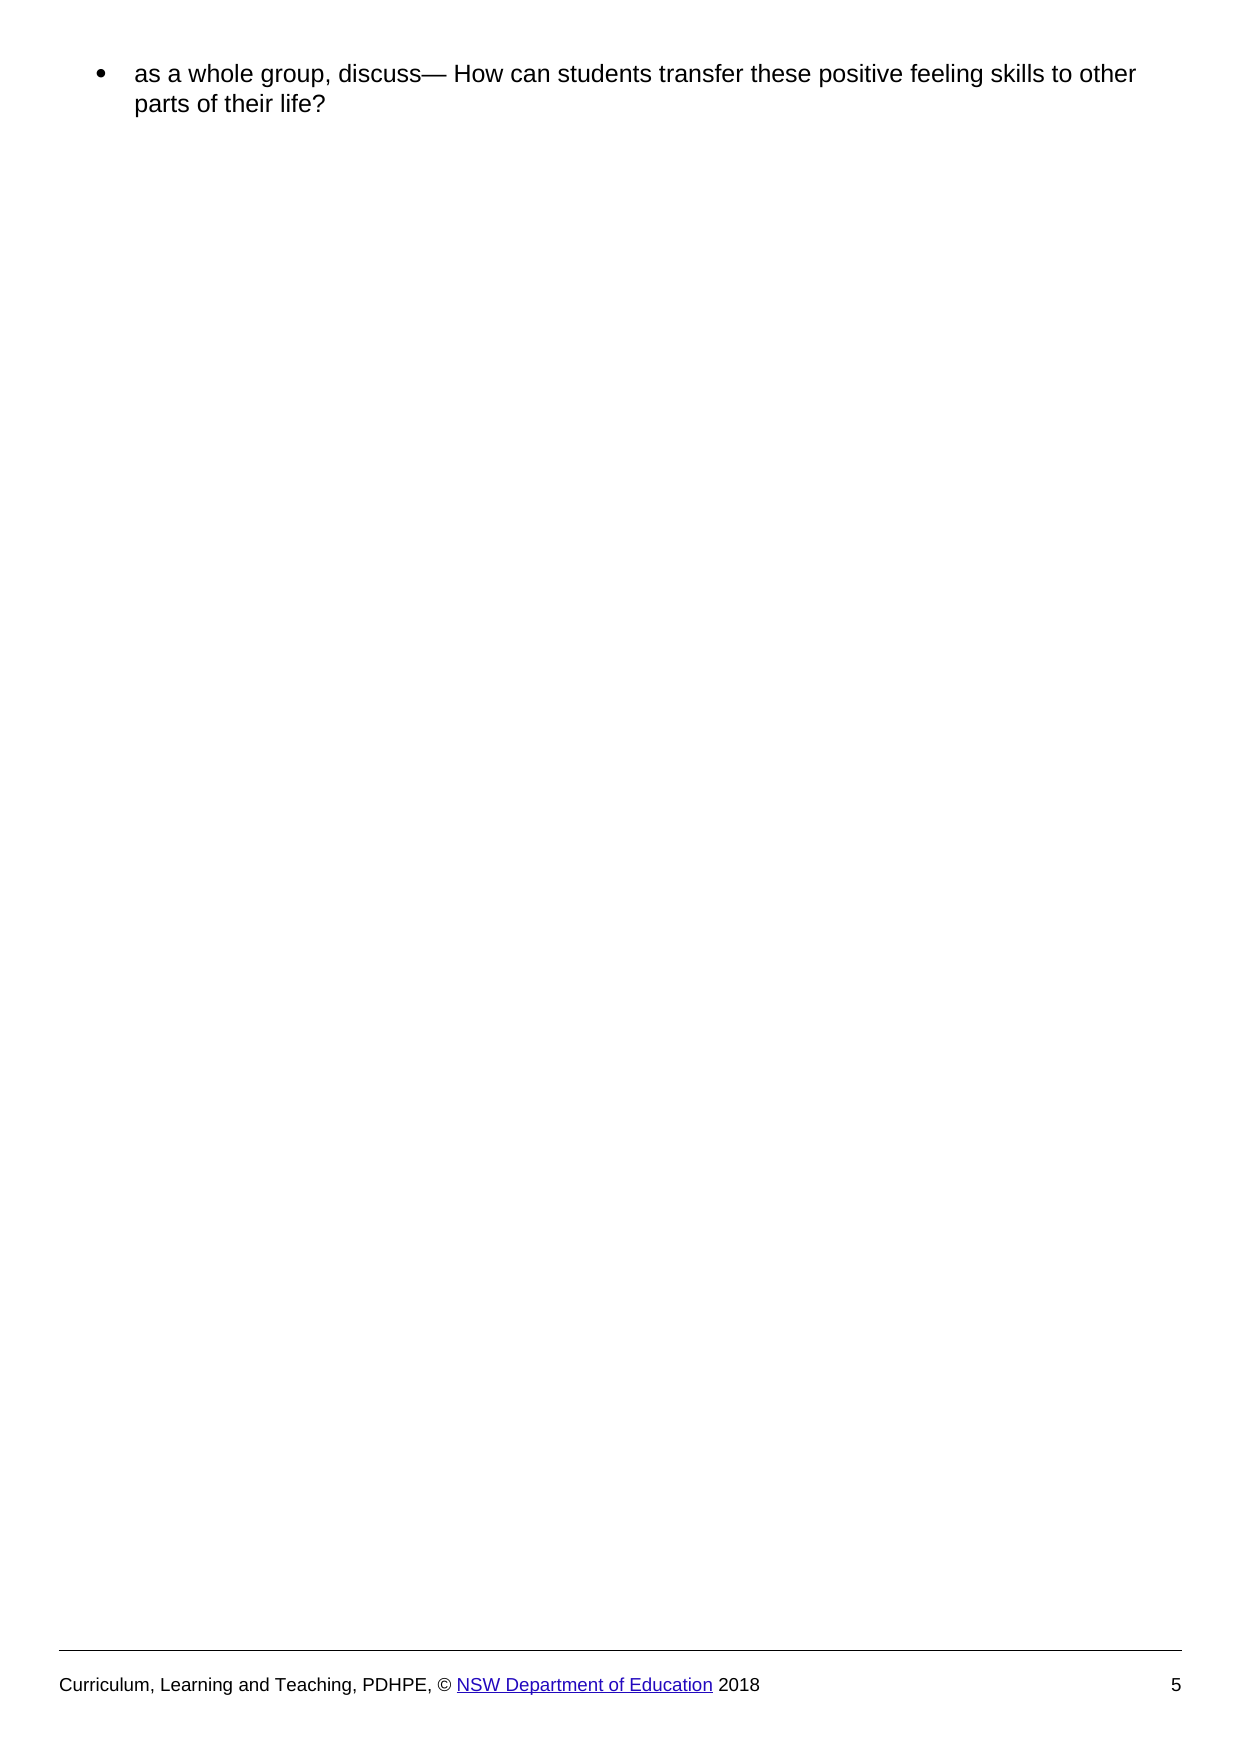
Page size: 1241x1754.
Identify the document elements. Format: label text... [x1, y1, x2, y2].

list as a whole group, discuss— How can students transfer these positive feeling skills to other parts of their life? [97, 59, 1181, 117]
